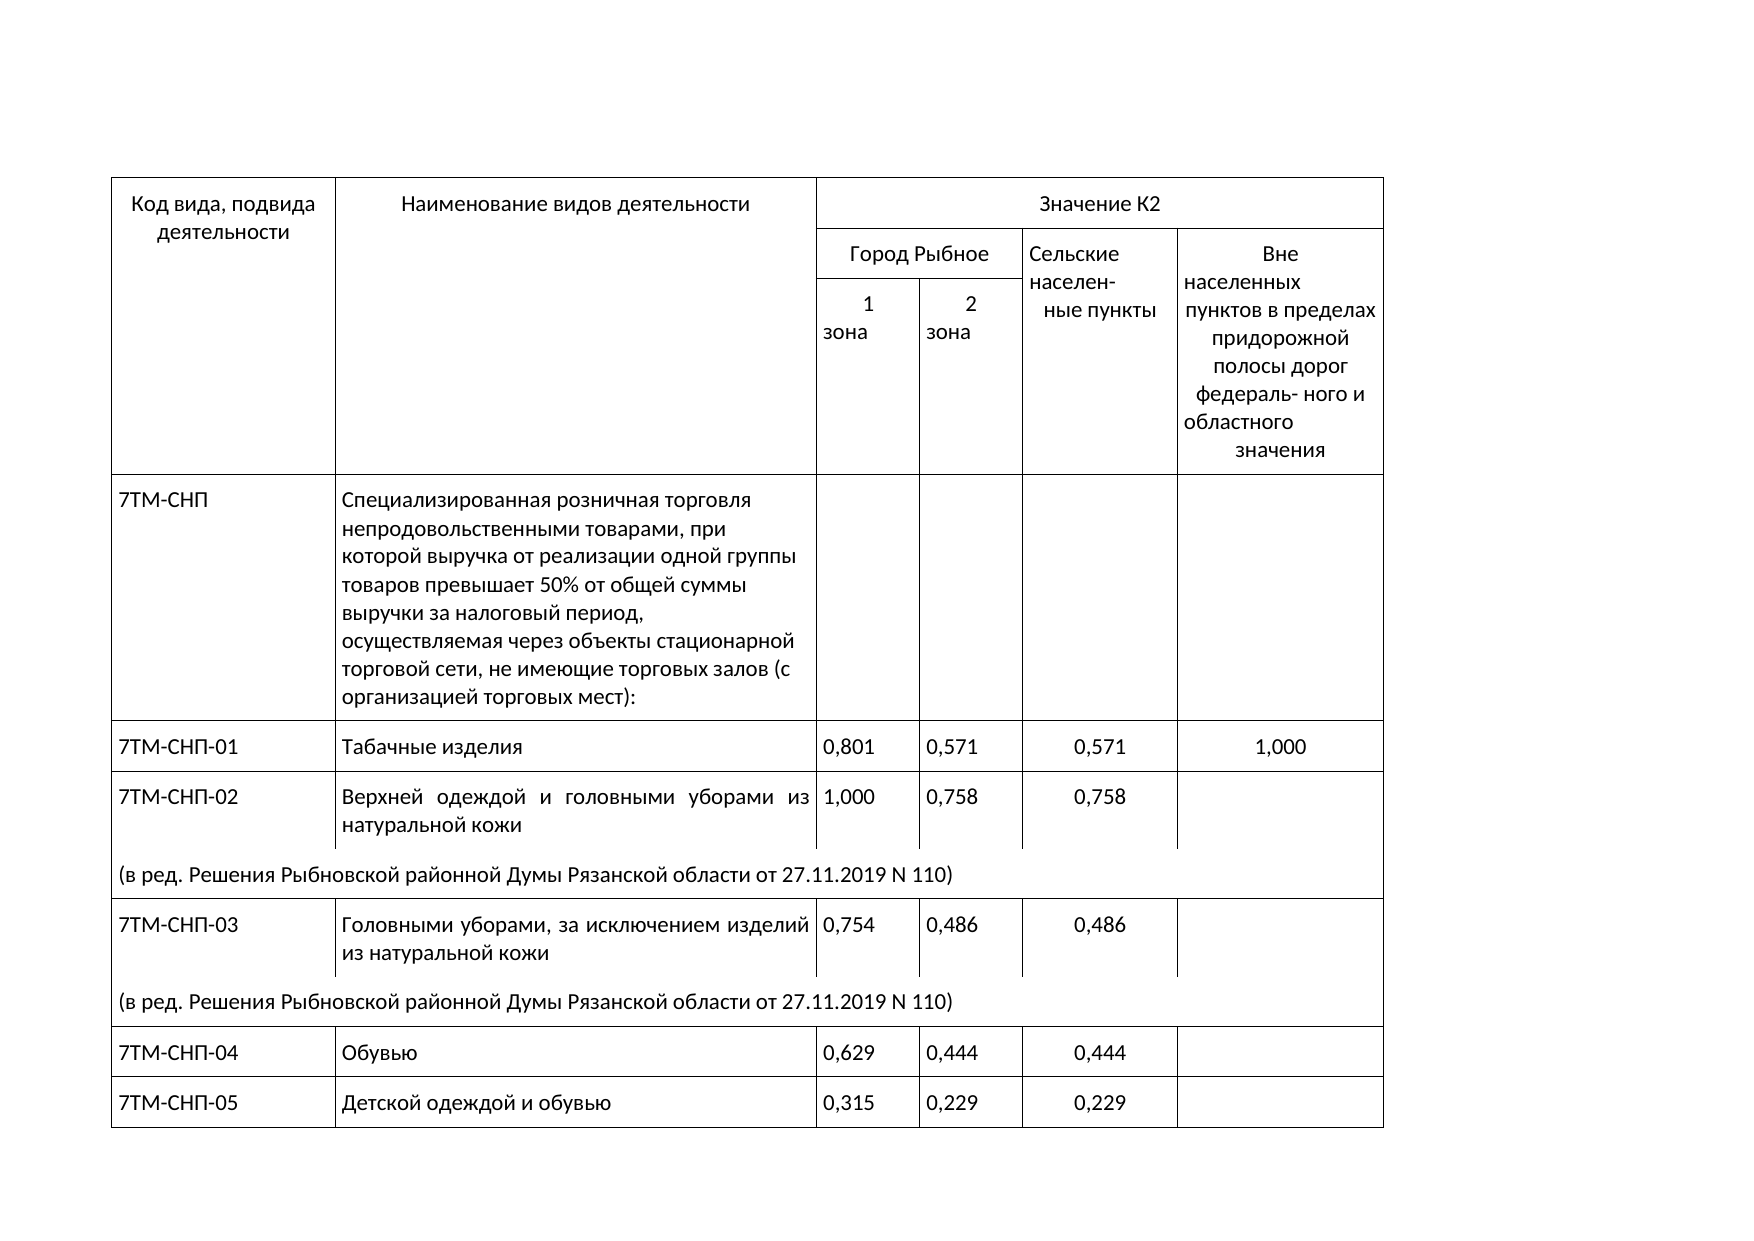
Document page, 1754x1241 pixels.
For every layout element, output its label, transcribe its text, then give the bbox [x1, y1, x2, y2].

table_cell 7ТМ-СНП-04 [112, 1027, 335, 1076]
table_cell 0,758 [920, 772, 1022, 849]
table_cell Обувью [336, 1027, 816, 1076]
table_cell [1178, 1077, 1383, 1127]
table_cell [920, 475, 1022, 720]
table_cell (в ред. Решения Рыбновской районной Думы Рязанской области от 27.11.2019 N 110) [112, 977, 1383, 1026]
table_cell 7ТМ-СНП-01 [112, 721, 335, 771]
table_cell 0,229 [1023, 1077, 1177, 1127]
table_cell 0,444 [920, 1027, 1022, 1076]
table_cell [817, 475, 919, 720]
table_cell 7ТМ-СНП-03 [112, 899, 335, 977]
table_cell [1178, 772, 1383, 849]
table_cell 0,801 [817, 721, 919, 771]
table_cell 7ТМ-СНП-05 [112, 1077, 335, 1127]
table_header Значение К2 [817, 178, 1383, 227]
table_cell [1178, 1027, 1383, 1076]
table_cell 0,315 [817, 1077, 919, 1127]
table_cell 0,486 [1023, 899, 1177, 977]
table_cell 0,229 [920, 1077, 1022, 1127]
table_cell 0,571 [1023, 721, 1177, 771]
table_cell 0,754 [817, 899, 919, 977]
table_cell Сельские населен- ные пункты [1023, 229, 1177, 474]
table_cell 2 зона [920, 279, 1022, 474]
table_cell 1,000 [1178, 721, 1383, 771]
table_cell Детской одеждой и обувью [336, 1077, 816, 1127]
table_cell 0,571 [920, 721, 1022, 771]
table_cell 0,444 [1023, 1027, 1177, 1076]
table_cell Вне населенных пунктов в пределах придорожной полосы дорог федераль- ного и областного значения [1178, 229, 1383, 474]
table_cell Город Рыбное [817, 229, 1022, 278]
table_cell [1178, 899, 1383, 977]
table_cell 1,000 [817, 772, 919, 849]
table_header Код вида, подвида деятельности [112, 178, 335, 474]
table_cell Верхней одеждой и головными уборами из натуральной кожи [336, 772, 816, 849]
table_cell 0,758 [1023, 772, 1177, 849]
table_cell [1023, 475, 1177, 720]
table_cell (в ред. Решения Рыбновской районной Думы Рязанской области от 27.11.2019 N 110) [112, 849, 1383, 898]
table_cell 7ТМ-СНП [112, 475, 335, 720]
table_cell 0,629 [817, 1027, 919, 1076]
table_cell Специализированная розничная торговля непродовольственными товарами, при которой выручка от реализации одной группы товаров превышает 50% от общей суммы выручки за налоговый период, осуществляемая через объекты стационарной торговой сети, не имеющие торговых залов (с организацией торговых мест): [336, 475, 816, 720]
table_cell Табачные изделия [336, 721, 816, 771]
table_cell 7ТМ-СНП-02 [112, 772, 335, 849]
table_cell Головными уборами, за исключением изделий из натуральной кожи [336, 899, 816, 977]
table_header Наименование видов деятельности [336, 178, 816, 474]
table_cell [1178, 475, 1383, 720]
table_cell 1 зона [817, 279, 919, 474]
table_cell 0,486 [920, 899, 1022, 977]
